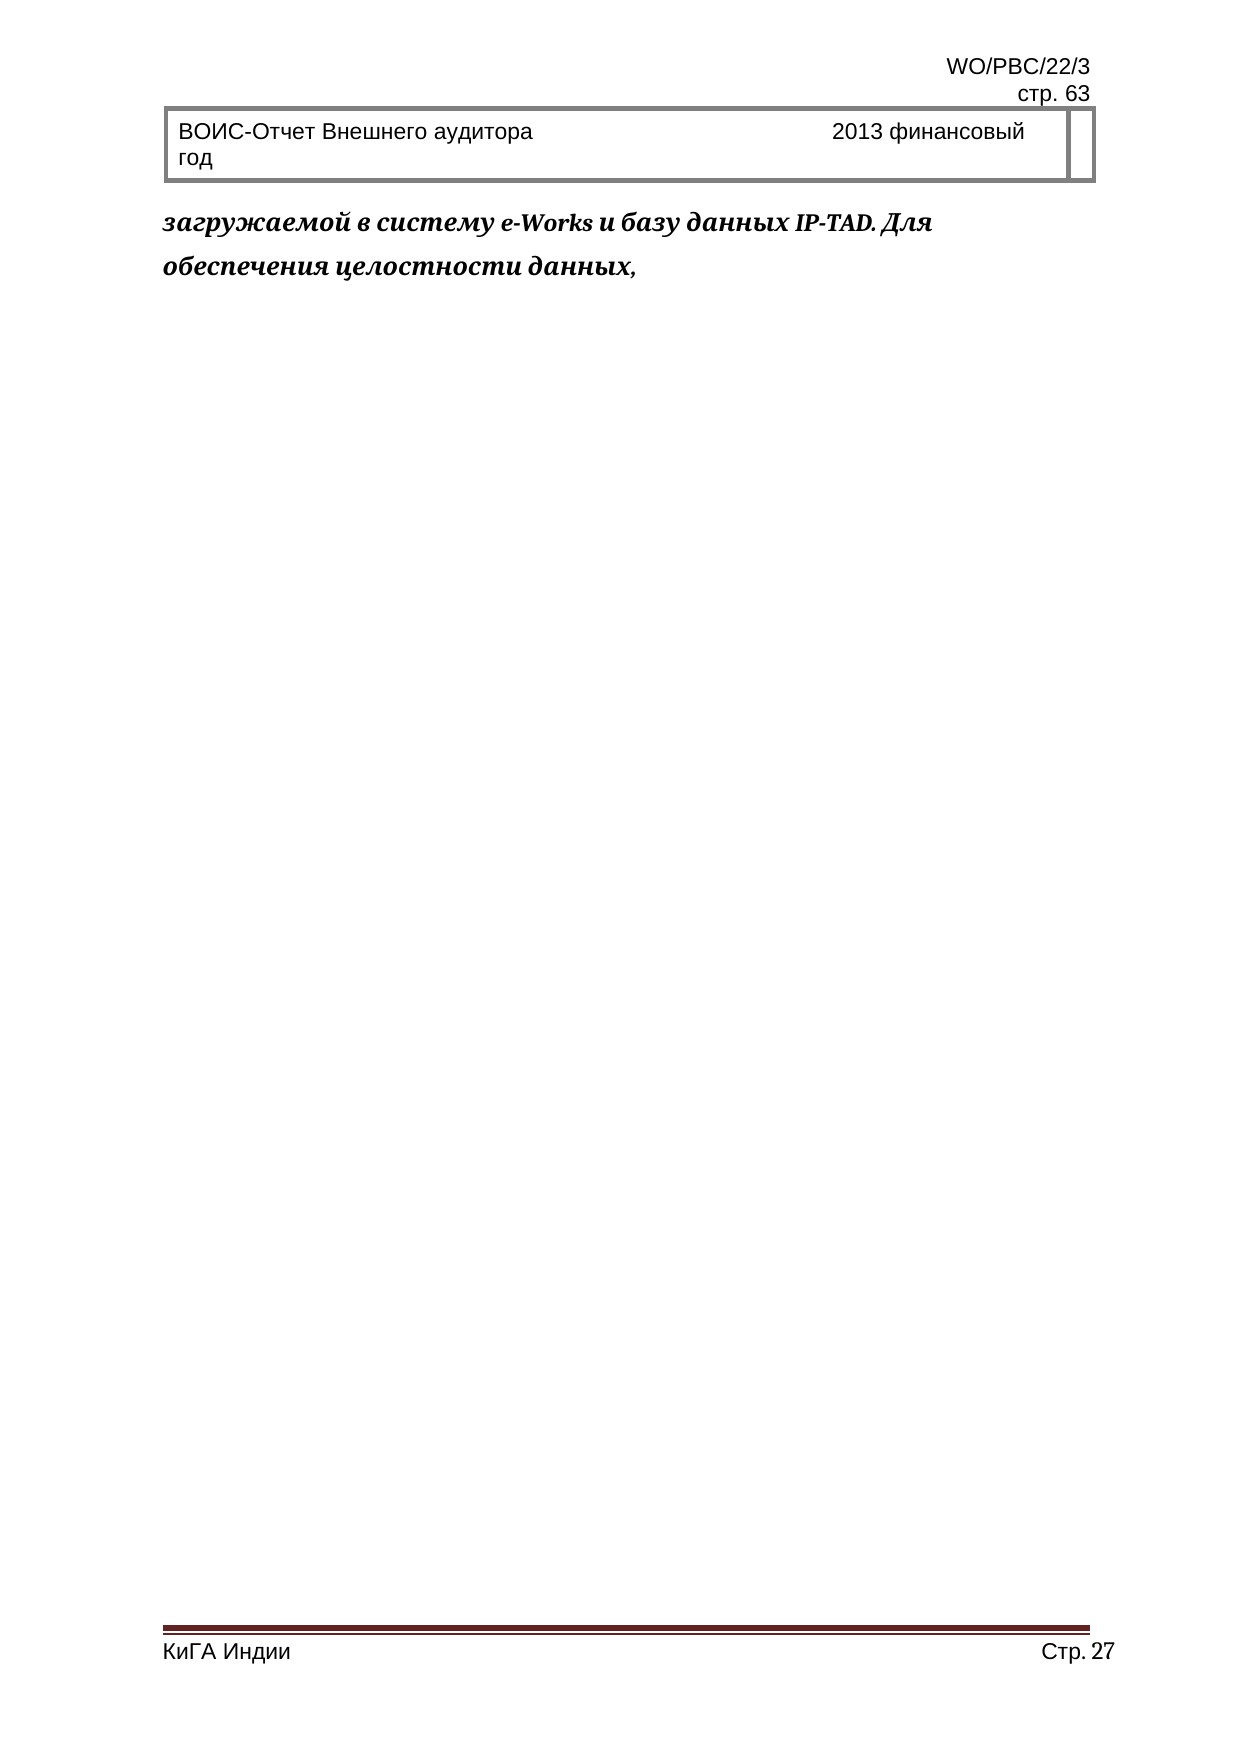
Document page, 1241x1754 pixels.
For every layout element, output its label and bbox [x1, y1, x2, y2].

text [162, 209, 1090, 281]
